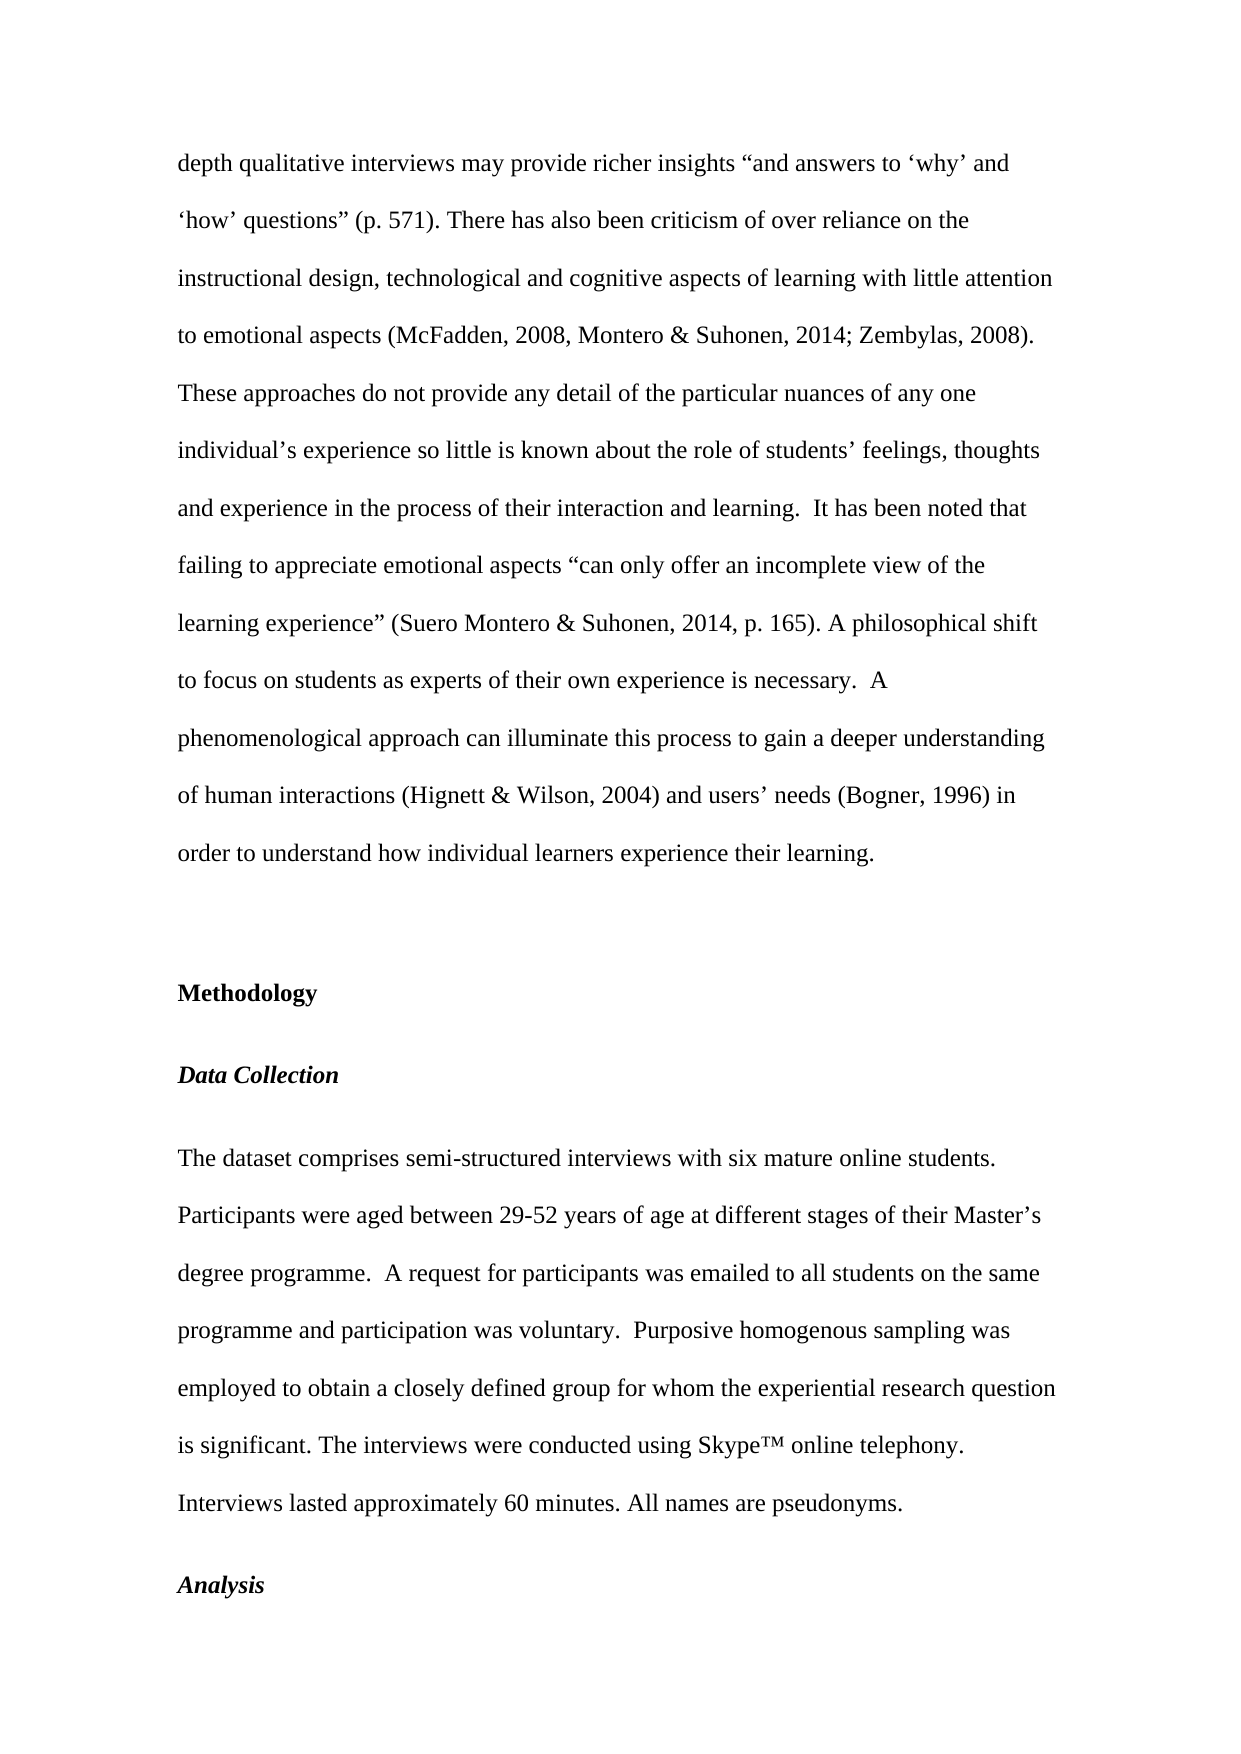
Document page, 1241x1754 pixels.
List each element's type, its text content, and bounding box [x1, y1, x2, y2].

text The dataset comprises semi-structured interviews with six mature online students. Participants were aged between 29-52 years of age at different stages of their Master’s degree programme. A request for participants was emailed to all students on the same programme and participation was voluntary. Purposive homogenous sampling was employed to obtain a closely defined group for whom the experiential research question is significant. The interviews were conducted using Skype™ online telephony. Interviews lasted approximately 60 minutes. All names are pseudonyms. [177, 1143, 1063, 1516]
text Methodology [177, 978, 1063, 1006]
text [177, 148, 1063, 866]
text Data Collection [177, 1060, 1063, 1089]
text Analysis [177, 1570, 1063, 1599]
